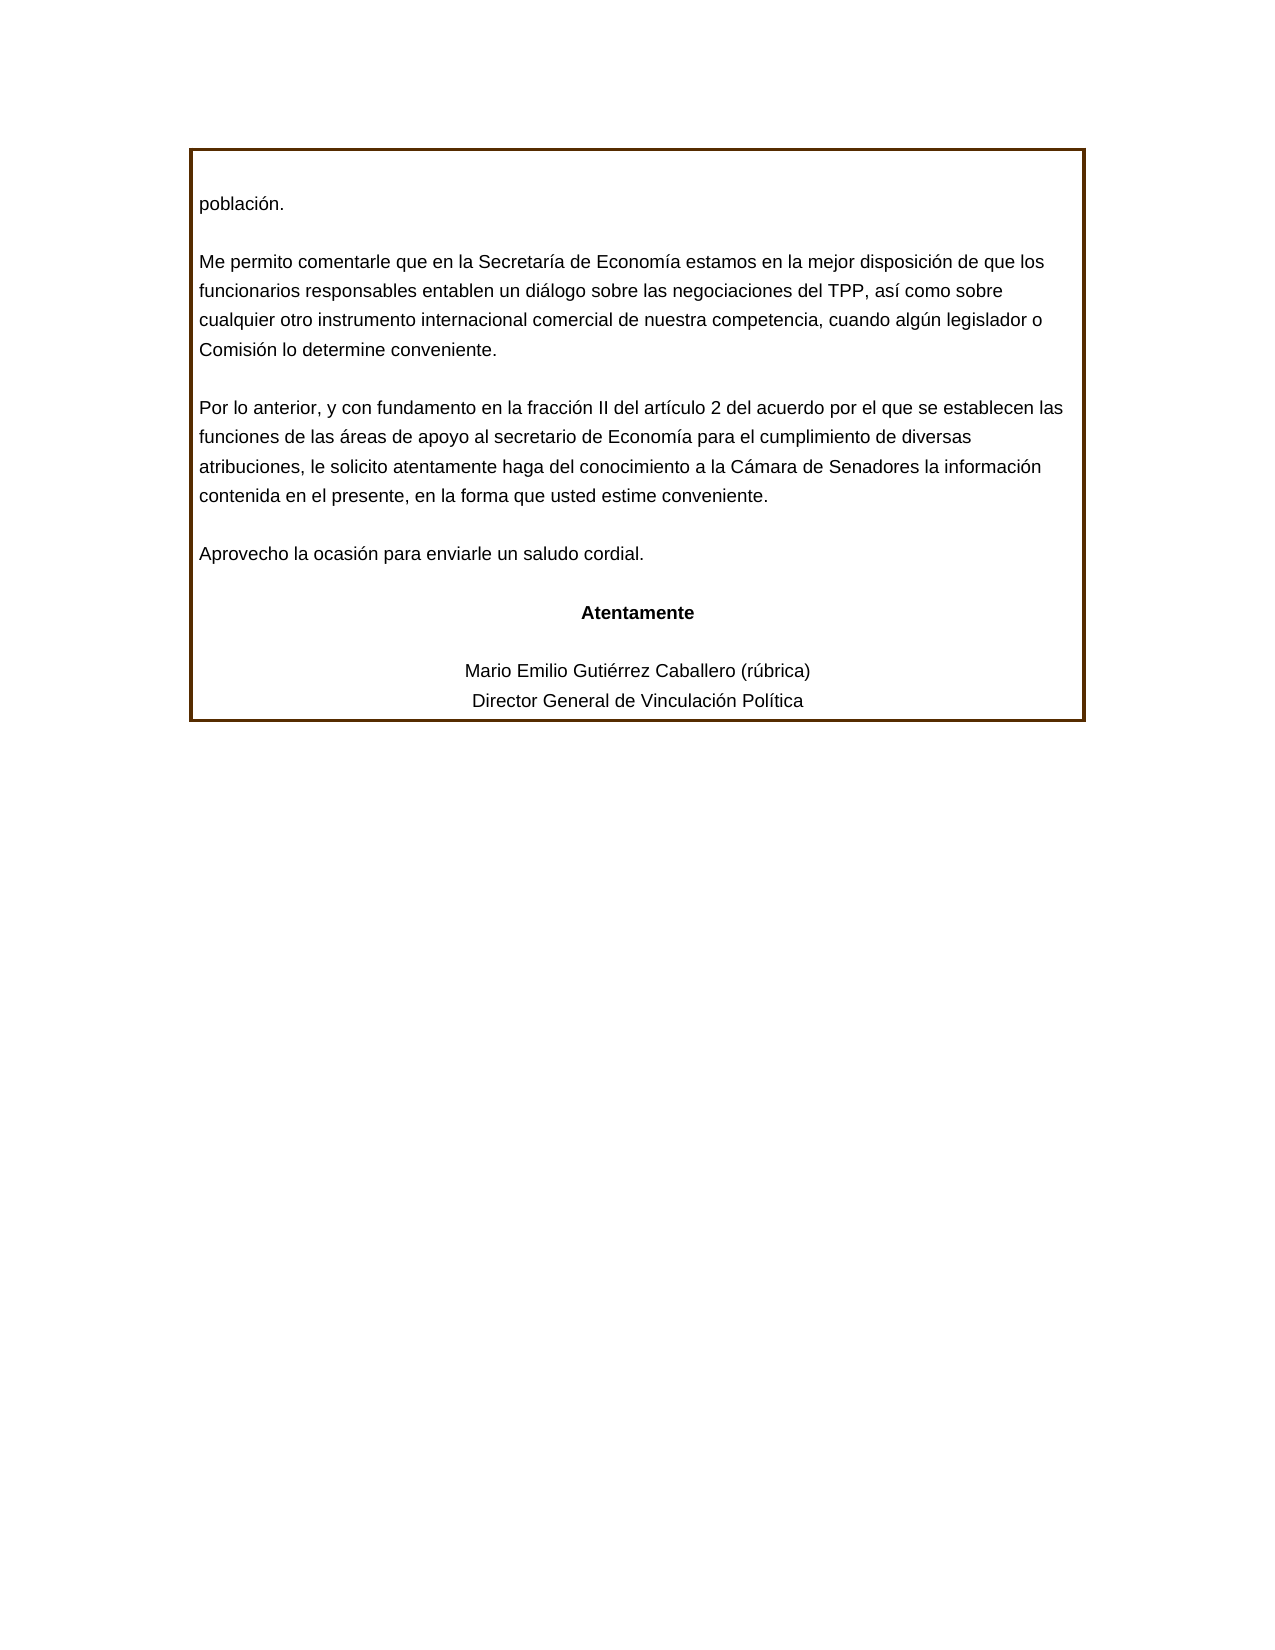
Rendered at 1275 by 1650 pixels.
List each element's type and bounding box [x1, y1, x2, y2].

table_cell [193, 151, 1082, 719]
